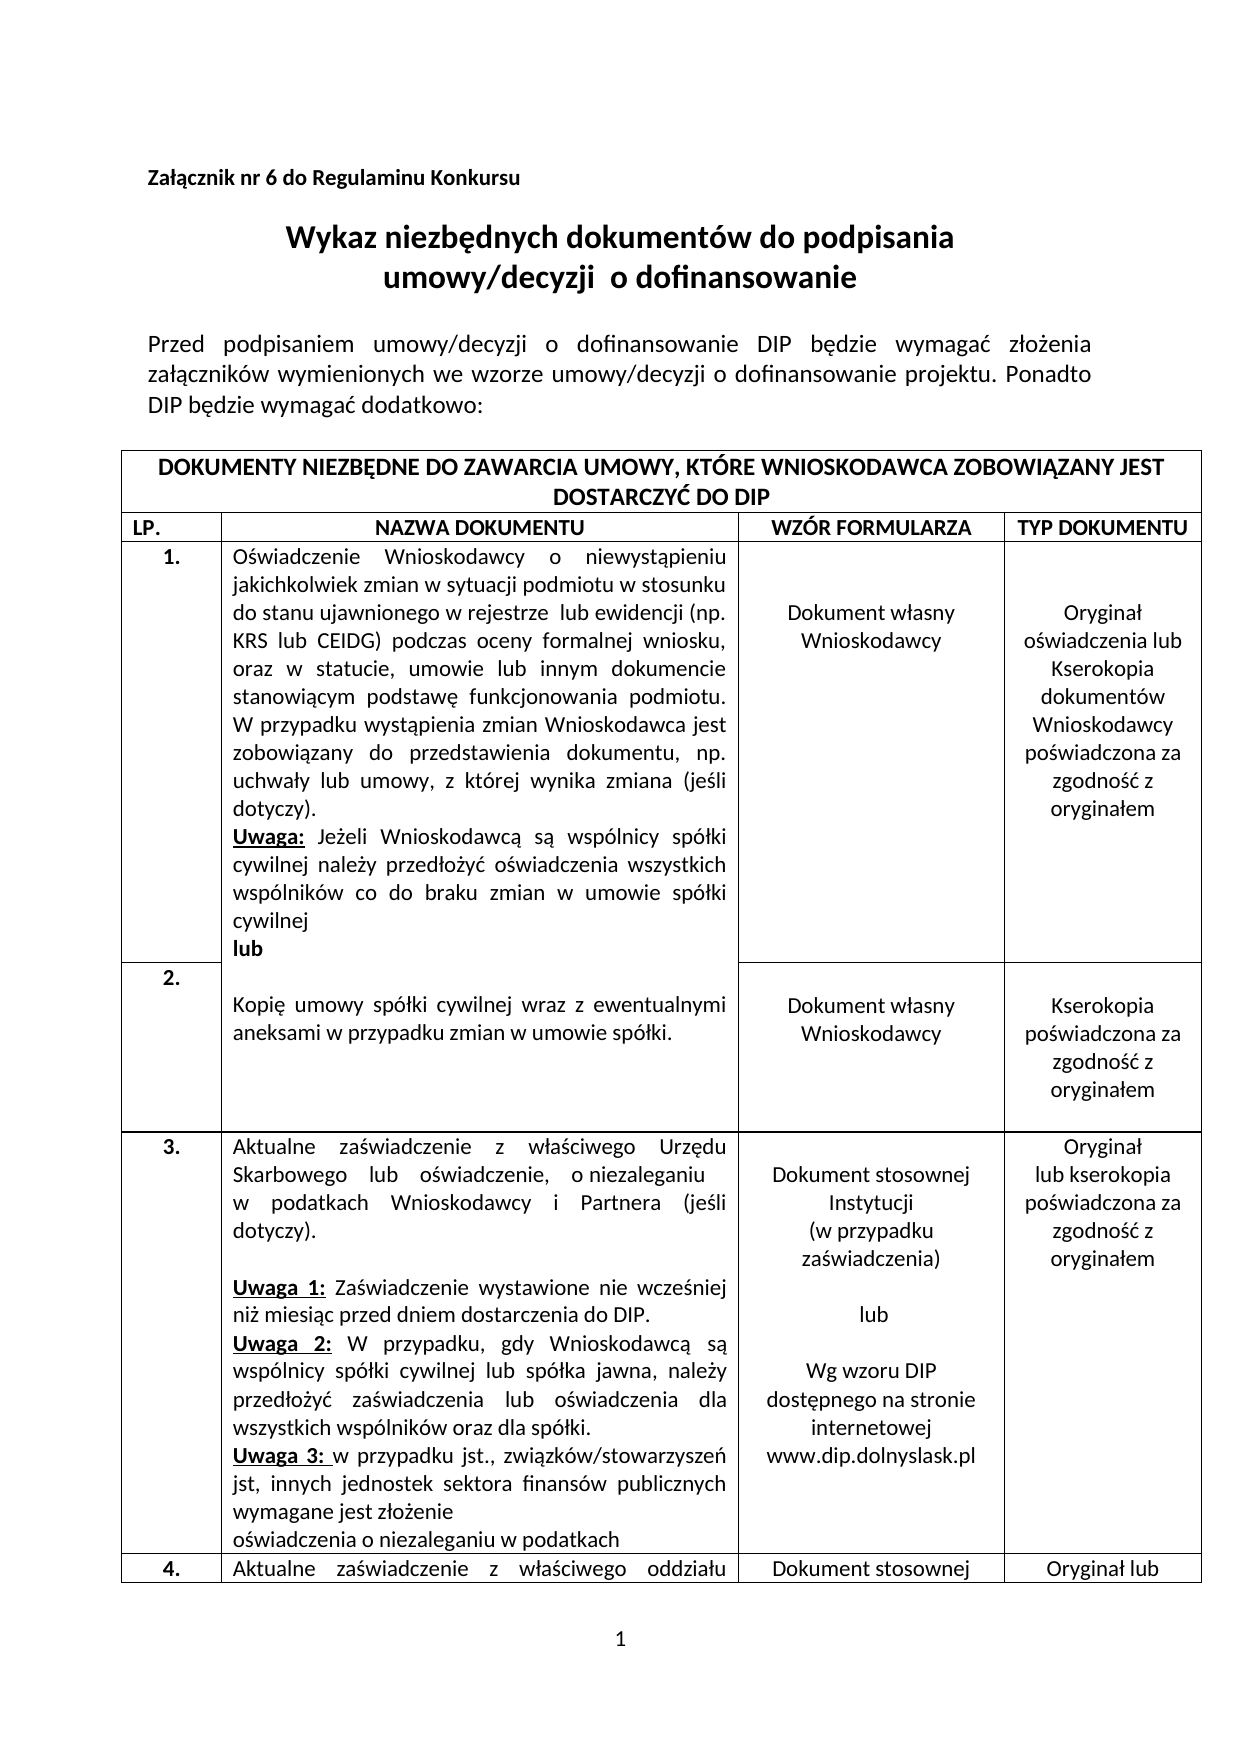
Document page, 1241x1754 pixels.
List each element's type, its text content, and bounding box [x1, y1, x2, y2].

table_cell WZÓR FORMULARZA [739, 513, 1004, 541]
table_cell Oryginał oświadczenia lub Kserokopia dokumentów Wnioskodawcy poświadczona za zgodność z oryginałem [1005, 542, 1201, 962]
list umowy/decyzji o dofinansowanie [148, 256, 1093, 297]
table_cell Kserokopia poświadczona za zgodność z oryginałem [1005, 963, 1201, 1131]
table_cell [1005, 1554, 1201, 1582]
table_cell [222, 1554, 738, 1582]
table_cell Dokument stosownej Instytucji (w przypadku zaświadczenia) lub Wg wzoru DIP dostępnego na stronie internetowej www.dip.dolnyslask.pl [739, 1133, 1004, 1553]
text Przed podpisaniem umowy/decyzji o dofinansowanie DIP będzie wymagać złożenia załączników wymienionych we wzorze umowy/decyzji o dofinansowanie projektu. Ponadto DIP będzie wymagać dodatkowo: [148, 328, 1093, 419]
table_cell Dokument własny Wnioskodawcy [739, 963, 1004, 1131]
table_cell Oświadczenie Wnioskodawcy o niewystąpieniu jakichkolwiek zmian w sytuacji podmiotu w stosunku do stanu ujawnionego w rejestrze lub ewidencji (np. KRS lub CEIDG) podczas oceny formalnej wniosku, oraz w statucie, umowie lub innym dokumencie stanowiącym podstawę funkcjonowania podmiotu. W przypadku wystąpienia zmian Wnioskodawca jest zobowiązany do przedstawienia dokumentu, np. uchwały lub umowy, z której wynika zmiana (jeśli dotyczy). Uwaga: Jeżeli Wnioskodawcą są wspólnicy spółki cywilnej należy przedłożyć oświadczenia wszystkich wspólników co do braku zmian w umowie spółki cywilnej lub Kopię umowy spółki cywilnej wraz z ewentualnymi aneksami w przypadku zmian w umowie spółki. [222, 542, 738, 1131]
table_cell TYP DOKUMENTU [1005, 513, 1201, 541]
table_cell Dokument własny Wnioskodawcy [739, 542, 1004, 962]
table_cell 4. [122, 1554, 221, 1582]
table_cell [739, 1554, 1004, 1582]
table_cell NAZWA DOKUMENTU [222, 513, 738, 541]
table_cell 1. [122, 542, 221, 962]
table_cell 2. [122, 963, 221, 1131]
table_header DOKUMENTY NIEZBĘDNE DO ZAWARCIA UMOWY, KTÓRE WNIOSKODAWCA ZOBOWIĄZANY JEST DOSTARCZYĆ DO DIP [122, 451, 1201, 512]
text Załącznik nr 6 do Regulaminu Konkursu [148, 163, 1093, 191]
table_cell 3. [122, 1133, 221, 1553]
list Wykaz niezbędnych dokumentów do podpisania [148, 216, 1093, 256]
table_cell LP. [122, 513, 221, 541]
table_cell Aktualne zaświadczenie z właściwego Urzędu Skarbowego lub oświadczenie, o niezaleganiu w podatkach Wnioskodawcy i Partnera (jeśli dotyczy). Uwaga 1: Zaświadczenie wystawione nie wcześniej niż miesiąc przed dniem dostarczenia do DIP. Uwaga 2: W przypadku, gdy Wnioskodawcą są wspólnicy spółki cywilnej lub spółka jawna, należy przedłożyć zaświadczenia lub oświadczenia dla wszystkich wspólników oraz dla spółki. Uwaga 3: w przypadku jst., związków/stowarzyszeń jst, innych jednostek sektora finansów publicznych wymagane jest złożenie oświadczenia o niezaleganiu w podatkach [222, 1133, 738, 1553]
table_cell Oryginał lub kserokopia poświadczona za zgodność z oryginałem [1005, 1133, 1201, 1553]
